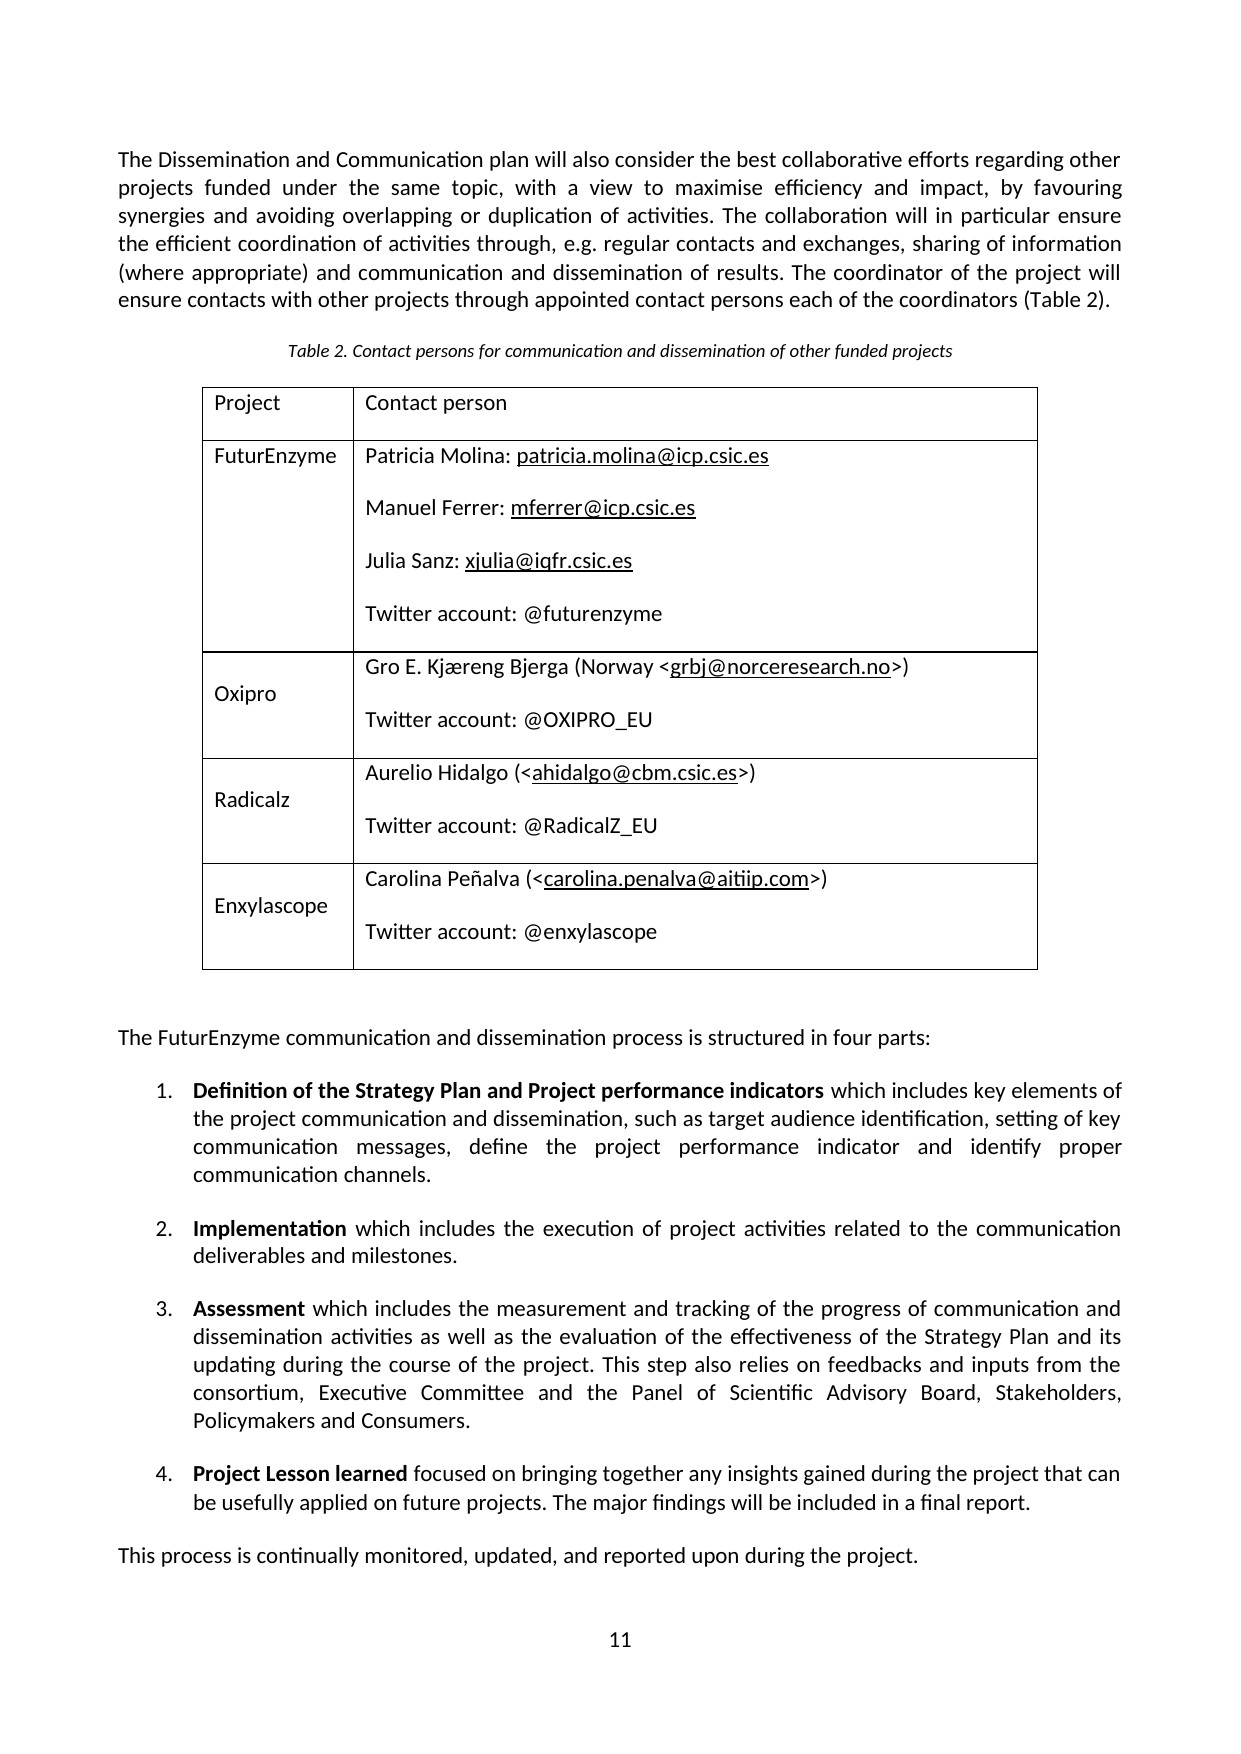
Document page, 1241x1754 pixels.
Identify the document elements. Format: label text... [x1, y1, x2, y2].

table_cell FuturEnzyme [203, 441, 353, 651]
text The Dissemination and Communication plan will also consider the best collaborative efforts regarding other projects funded under the same topic, with a view to maximise efficiency and impact, by favouring synergies and avoiding overlapping or duplication of activities. The collaboration will in particular ensure the efficient coordination of activities through, e.g. regular contacts and exchanges, sharing of information (where appropriate) and communication and dissemination of results. The coordinator of the project will ensure contacts with other projects through appointed contact persons each of the coordinators (Table 2). [118, 146, 1123, 314]
list Assessment which includes the measurement and tracking of the progress of communication and dissemination activities as well as the evaluation of the effectiveness of the Strategy Plan and its updating during the course of the project. This step also relies on feedbacks and inputs from the consortium, Executive Committee and the Panel of Scientific Advisory Board, Stakeholders, Policymakers and Consumers. [155, 1294, 1123, 1434]
list Definition of the Strategy Plan and Project performance indicators which includes key elements of the project communication and dissemination, such as target audience identification, setting of key communication messages, define the project performance indicator and identify proper communication channels. [155, 1076, 1122, 1188]
text Table 2. Contact persons for communication and dissemination of other funded projects [117, 339, 1123, 362]
table_cell Radicalz [203, 759, 353, 863]
table_cell Carolina Peñalva (<carolina.penalva@aitiip.com>) Twitter account: @enxylascope [354, 864, 1037, 969]
table_cell Oxipro [203, 653, 353, 757]
table_cell Aurelio Hidalgo (<ahidalgo@cbm.csic.es>) Twitter account: @RadicalZ_EU [354, 759, 1037, 863]
table_cell Patricia Molina: patricia.molina@icp.csic.es Manuel Ferrer: mferrer@icp.csic.es Julia Sanz: xjulia@iqfr.csic.es Twitter account: @futurenzyme [354, 441, 1037, 651]
table_header Contact person [354, 388, 1037, 439]
table_cell Enxylascope [203, 864, 353, 969]
text This process is continually monitored, updated, and reported upon during the project. [118, 1541, 1159, 1569]
list Project Lesson learned focused on bringing together any insights gained during the project that can be usefully applied on future projects. The major findings will be included in a final report. [155, 1459, 1122, 1516]
table_cell Gro E. Kjæreng Bjerga (Norway <grbj@norceresearch.no>) Twitter account: @OXIPRO_EU [354, 653, 1037, 757]
list Implementation which includes the execution of project activities related to the communication deliverables and milestones. [155, 1214, 1123, 1270]
table_header Project [203, 388, 353, 439]
text The FuturEnzyme communication and dissemination process is structured in four parts: [118, 1023, 1159, 1051]
